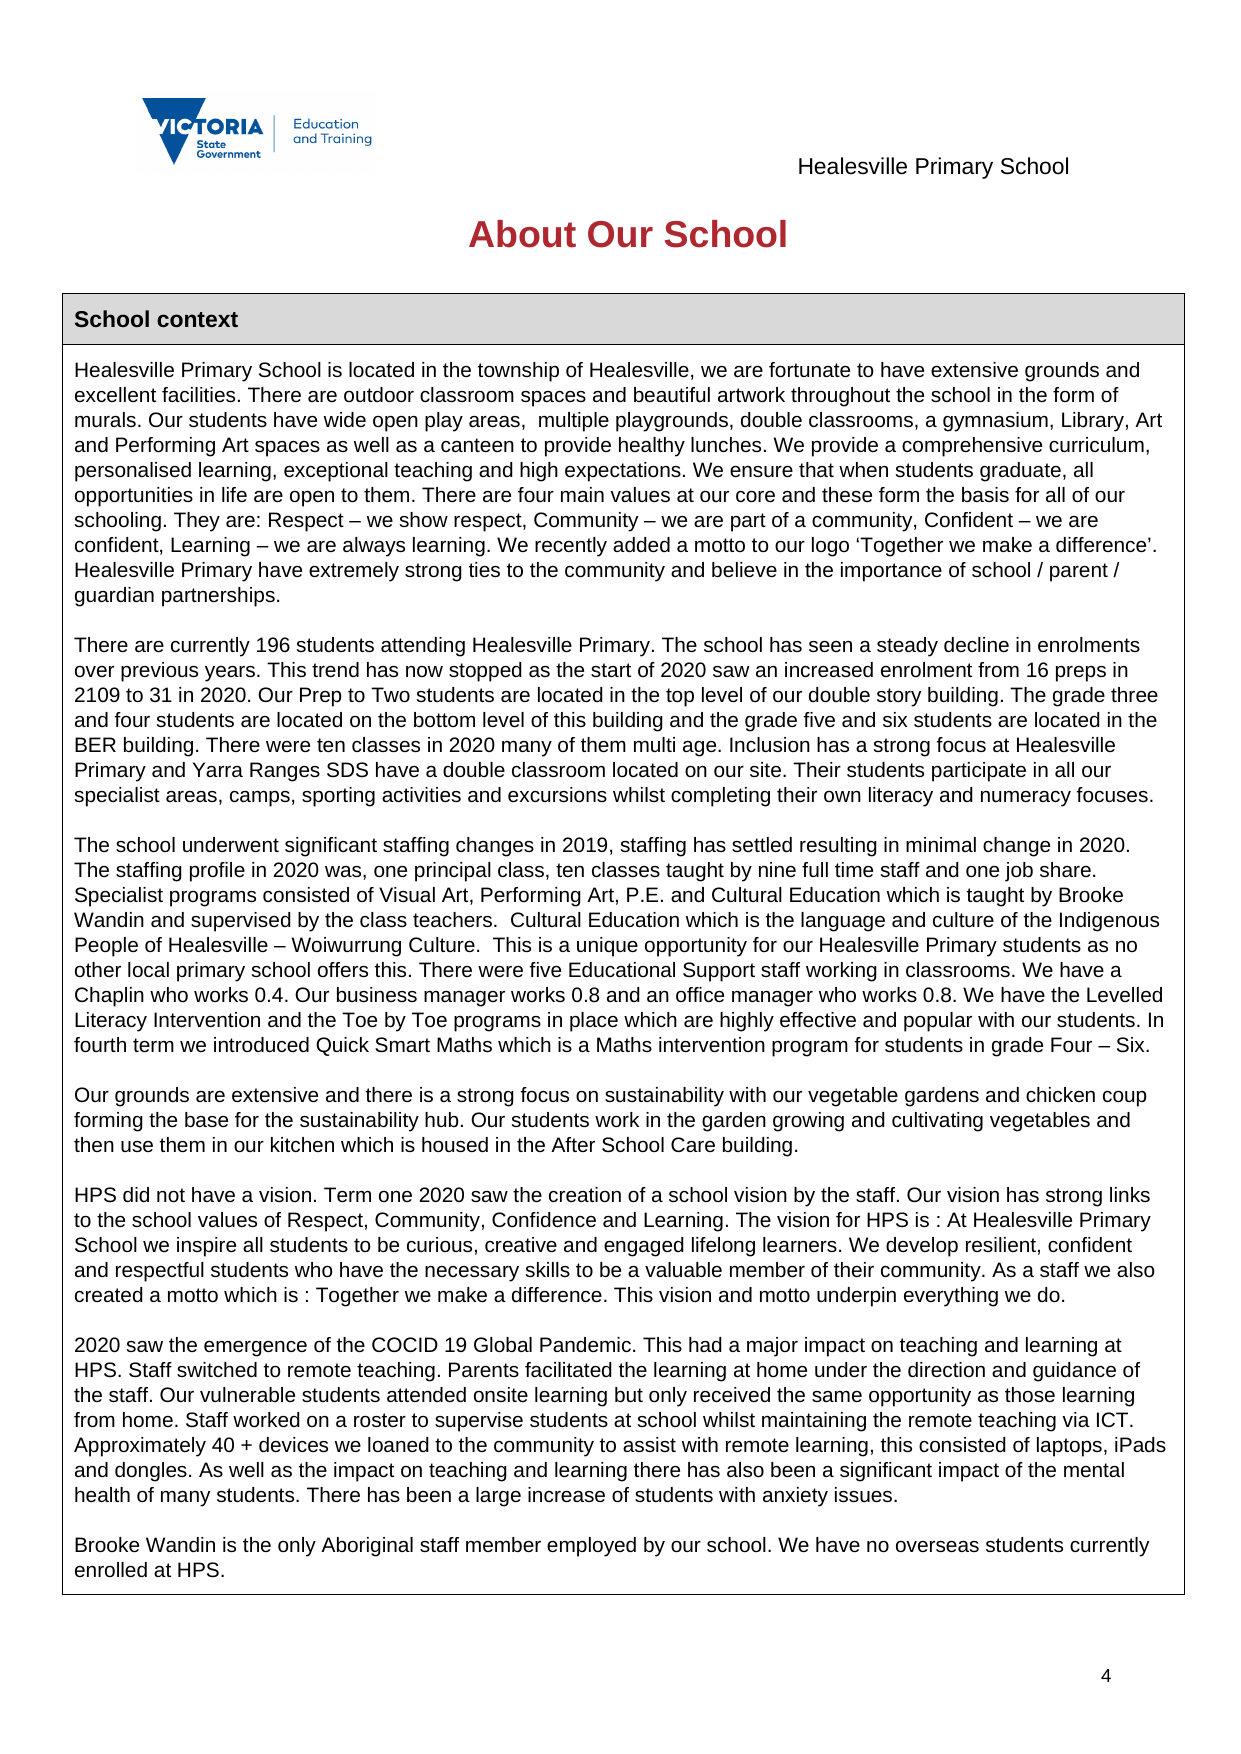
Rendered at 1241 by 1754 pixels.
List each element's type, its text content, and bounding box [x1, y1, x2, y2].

picture [135, 90, 378, 174]
text About Our School [79, 212, 1177, 255]
table_header School context [63, 294, 1184, 344]
